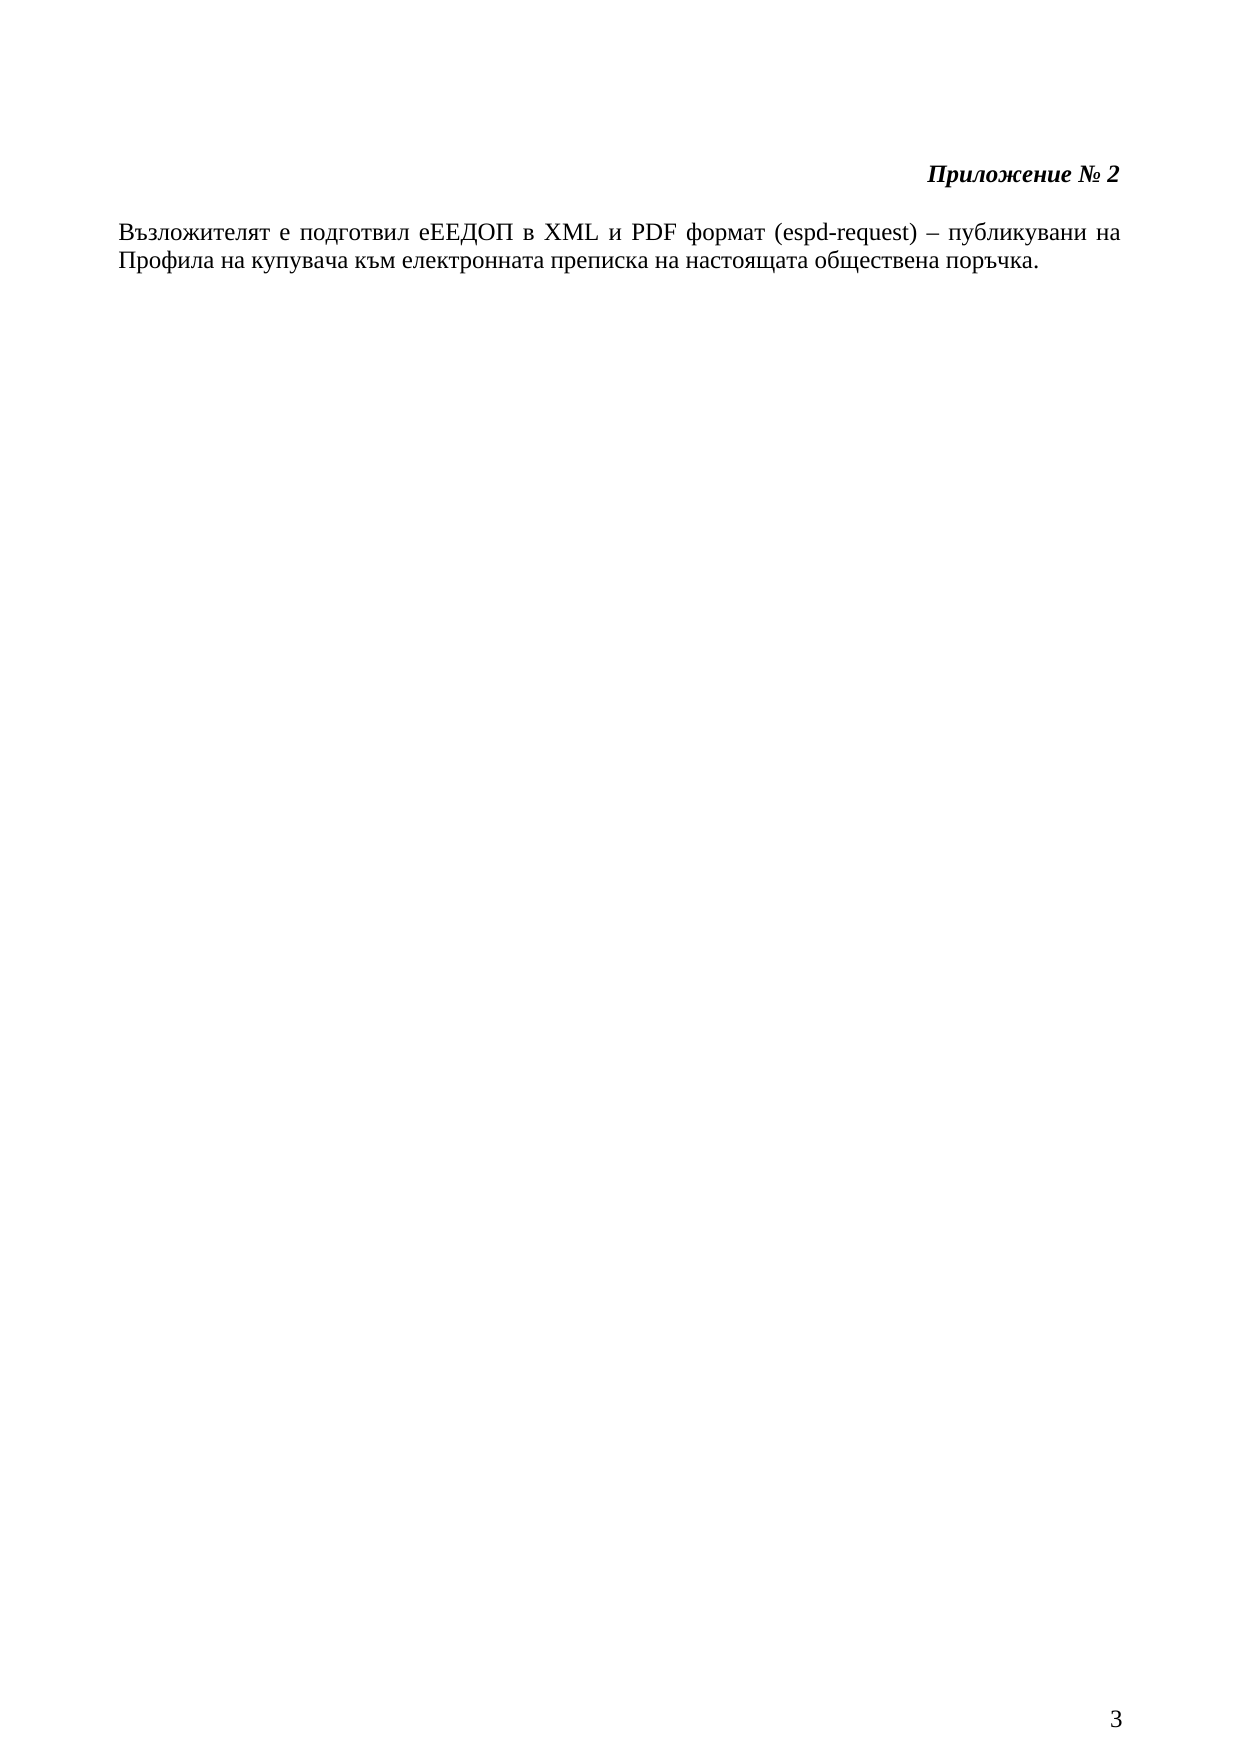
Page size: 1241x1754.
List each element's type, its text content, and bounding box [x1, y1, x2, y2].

text Възложителят е подготвил еЕЕДОП в XML и PDF формат (espd-request) – публикувани на Профила на купувача към електронната преписка на настоящата обществена поръчка. [118, 217, 1122, 274]
text Приложение № 2 [118, 159, 1122, 188]
